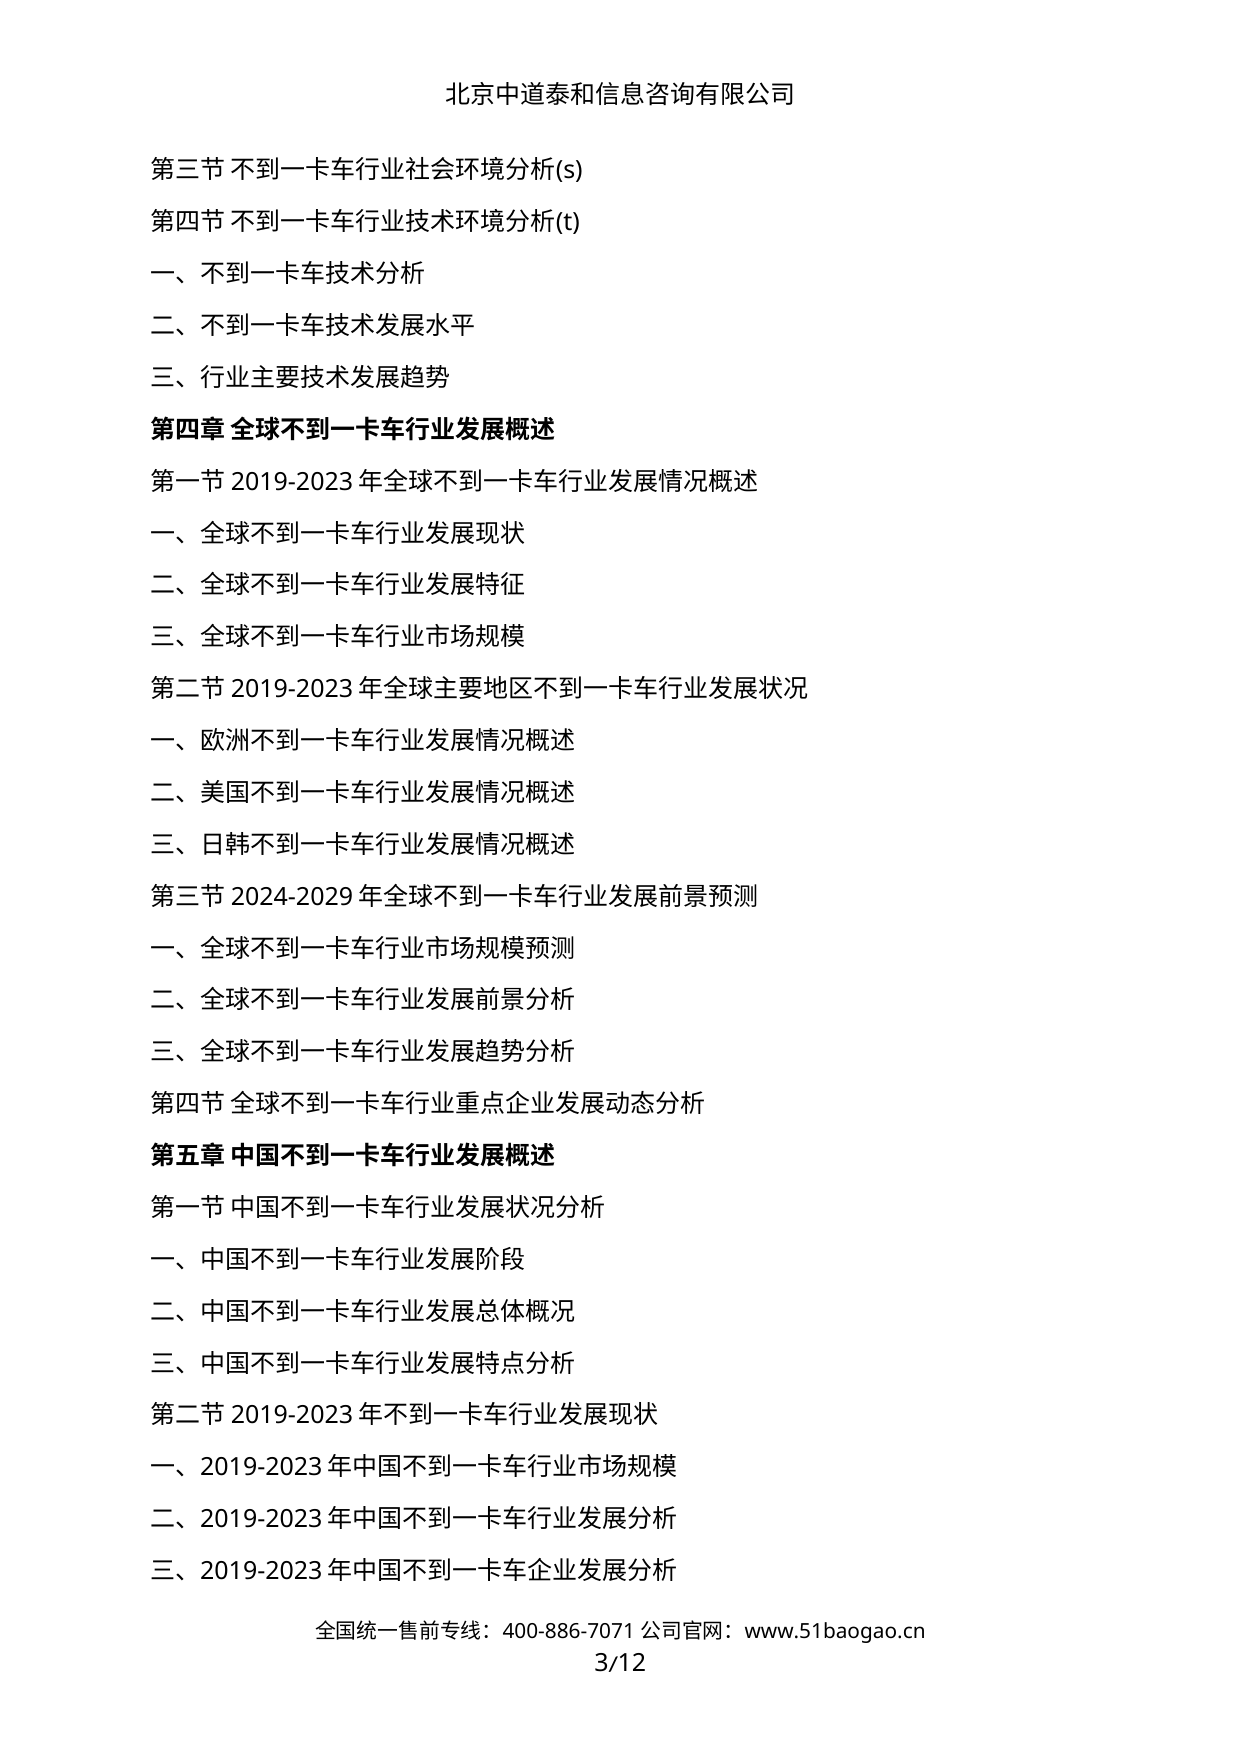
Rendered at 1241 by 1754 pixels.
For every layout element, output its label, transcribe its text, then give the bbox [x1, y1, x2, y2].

text 二、全球不到一卡车行业发展特征 [150, 565, 1090, 601]
text 第一节 2019-2023年全球不到一卡车行业发展情况概述 [150, 461, 1090, 497]
text 第三节 不到一卡车行业社会环境分析(s) [150, 150, 1090, 186]
text 第三节 2024-2029年全球不到一卡车行业发展前景预测 [150, 876, 1090, 912]
text 第二节 2019-2023年全球主要地区不到一卡车行业发展状况 [150, 669, 1090, 705]
text 一、全球不到一卡车行业发展现状 [150, 513, 1090, 549]
text 三、全球不到一卡车行业市场规模 [150, 617, 1090, 653]
text 第四节 全球不到一卡车行业重点企业发展动态分析 [150, 1084, 1090, 1120]
text 三、中国不到一卡车行业发展特点分析 [150, 1343, 1090, 1379]
text 二、2019-2023年中国不到一卡车行业发展分析 [150, 1499, 1090, 1535]
text 一、欧洲不到一卡车行业发展情况概述 [150, 721, 1090, 757]
text 一、不到一卡车技术分析 [150, 254, 1090, 290]
text 一、中国不到一卡车行业发展阶段 [150, 1239, 1090, 1276]
text 第一节 中国不到一卡车行业发展状况分析 [150, 1187, 1090, 1224]
text 第二节 2019-2023年不到一卡车行业发展现状 [150, 1395, 1090, 1431]
text 二、中国不到一卡车行业发展总体概况 [150, 1291, 1090, 1327]
text 第五章 中国不到一卡车行业发展概述 [150, 1136, 1090, 1172]
text 二、不到一卡车技术发展水平 [150, 306, 1090, 342]
text 三、2019-2023年中国不到一卡车企业发展分析 [150, 1551, 1090, 1587]
text 三、全球不到一卡车行业发展趋势分析 [150, 1032, 1090, 1068]
text 三、行业主要技术发展趋势 [150, 357, 1090, 394]
text 二、全球不到一卡车行业发展前景分析 [150, 980, 1090, 1016]
text 三、日韩不到一卡车行业发展情况概述 [150, 824, 1090, 861]
text 第四章 全球不到一卡车行业发展概述 [150, 409, 1090, 446]
text 第四节 不到一卡车行业技术环境分析(t) [150, 202, 1090, 238]
text 一、全球不到一卡车行业市场规模预测 [150, 928, 1090, 964]
text 二、美国不到一卡车行业发展情况概述 [150, 772, 1090, 809]
text 一、2019-2023年中国不到一卡车行业市场规模 [150, 1447, 1090, 1483]
